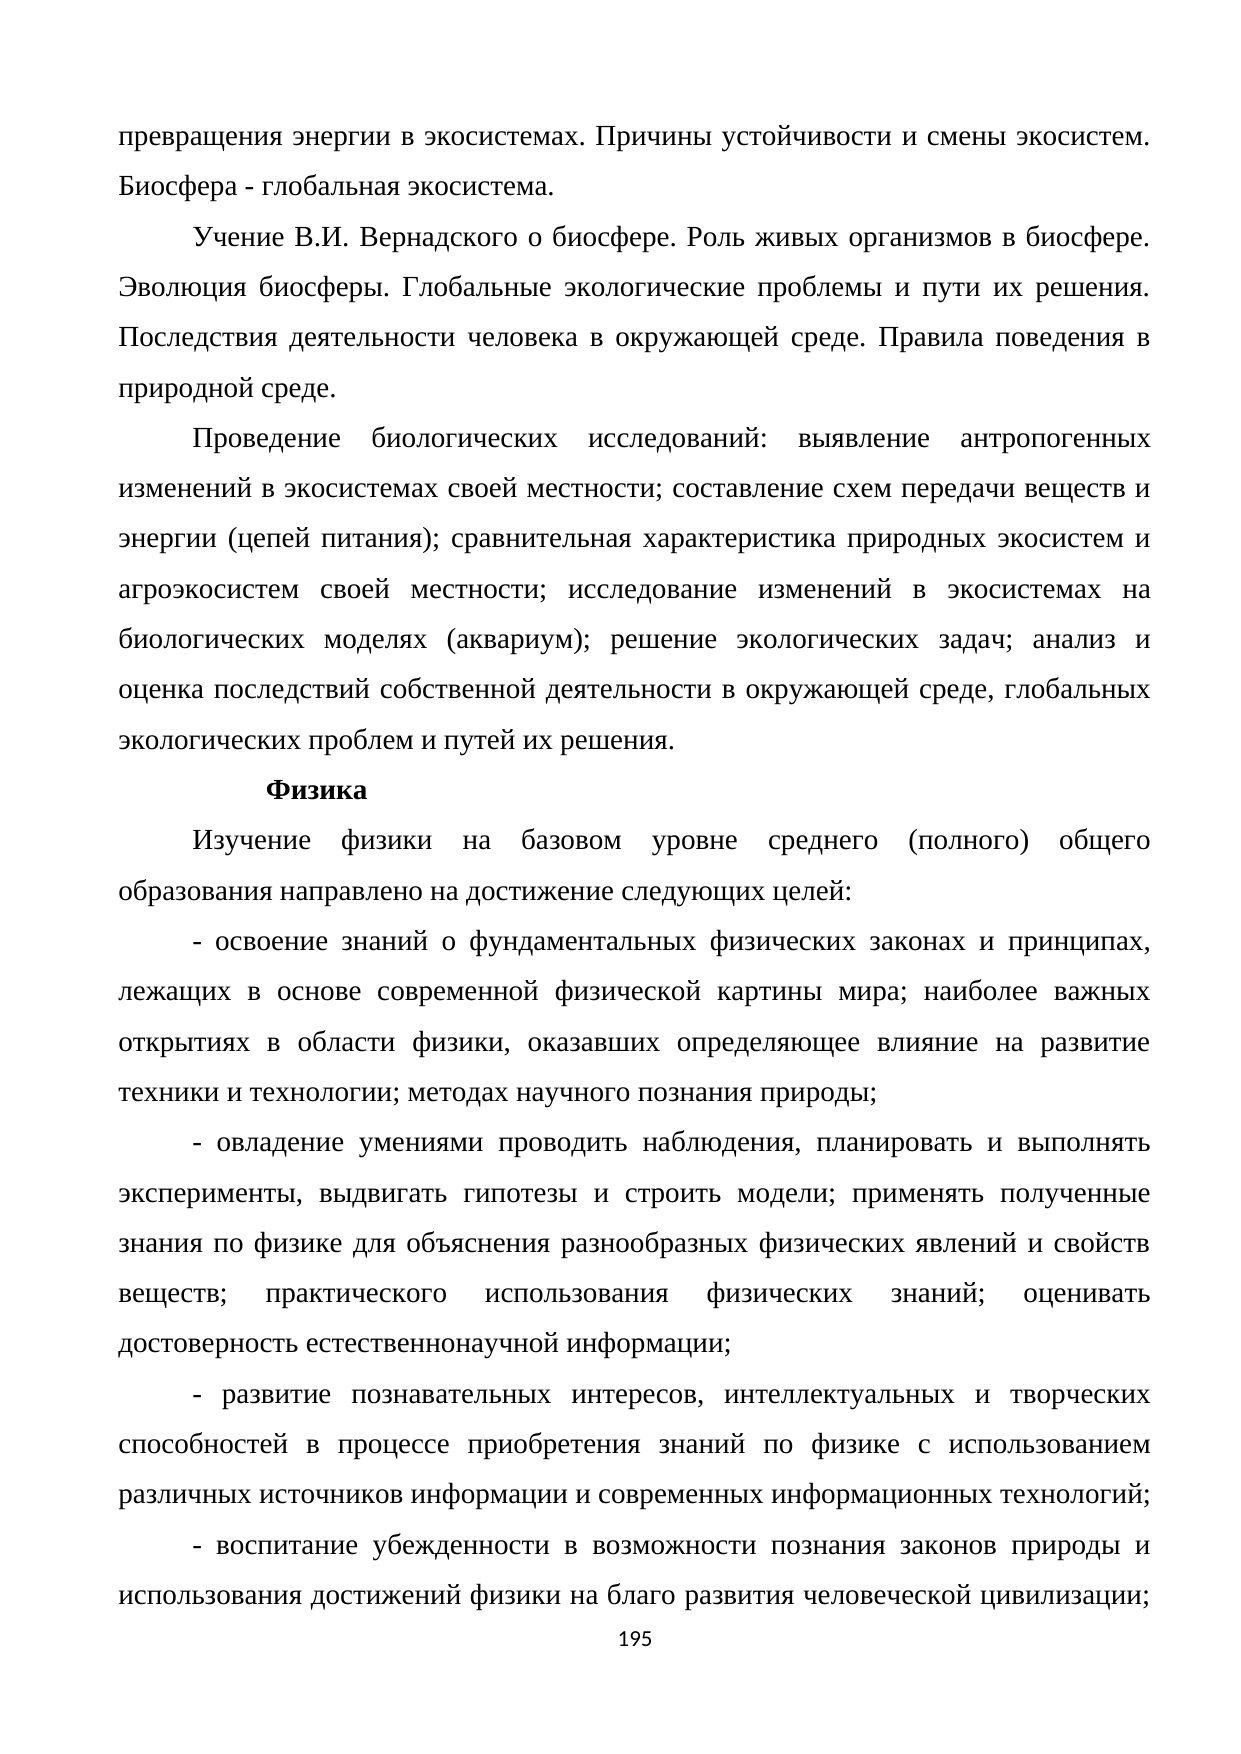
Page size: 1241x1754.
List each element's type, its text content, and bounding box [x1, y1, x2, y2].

text - овладение умениями проводить наблюдения, планировать и выполнять эксперименты, выдвигать гипотезы и строить модели; применять полученные знания по физике для объяснения разнообразных физических явлений и свойств веществ; практического использования физических знаний; оценивать достоверность естественнонаучной информации; [118, 1124, 1152, 1359]
text Изучение физики на базовом уровне среднего (полного) общего образования направлено на достижение следующих целей: [118, 822, 1152, 906]
text - развитие познавательных интересов, интеллектуальных и творческих способностей в процессе приобретения знаний по физике с использованием различных источников информации и современных информационных технологий; [118, 1376, 1152, 1510]
text Проведение биологических исследований: выявление антропогенных изменений в экосистемах своей местности; составление схем передачи веществ и энергии (цепей питания); сравнительная характеристика природных экосистем и агроэкосистем своей местности; исследование изменений в экосистемах на биологических моделях (аквариум); решение экологических задач; анализ и оценка последствий собственной деятельности в окружающей среде, глобальных экологических проблем и путей их решения. [118, 420, 1152, 755]
text Учение В.И. Вернадского о биосфере. Роль живых организмов в биосфере. Эволюция биосферы. Глобальные экологические проблемы и пути их решения. Последствия деятельности человека в окружающей среде. Правила поведения в природной среде. [118, 219, 1152, 403]
text Физика [118, 772, 1152, 806]
text - освоение знаний о фундаментальных физических законах и принципах, лежащих в основе современной физической картины мира; наиболее важных открытиях в области физики, оказавших определяющее влияние на развитие техники и технологии; методах научного познания природы; [118, 923, 1152, 1108]
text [118, 118, 1152, 202]
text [118, 1527, 1152, 1611]
